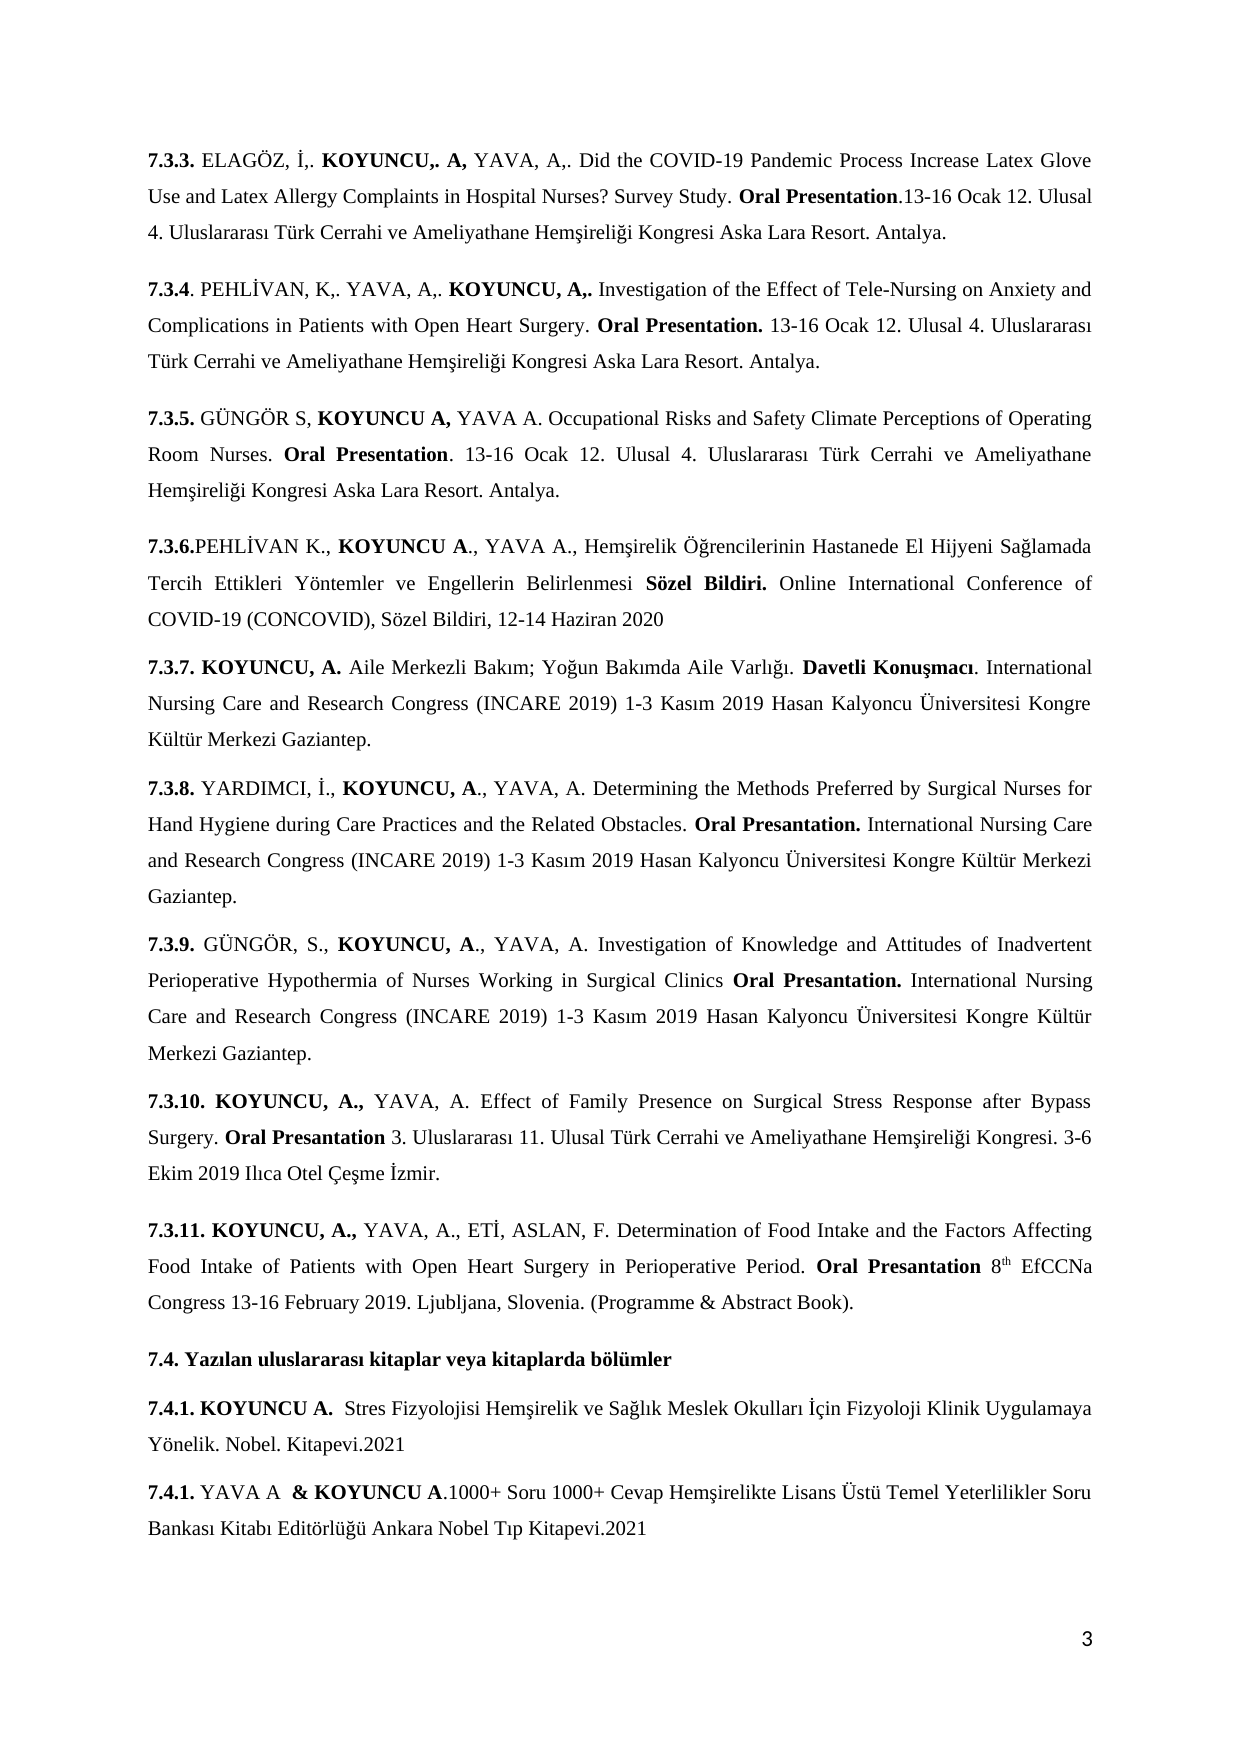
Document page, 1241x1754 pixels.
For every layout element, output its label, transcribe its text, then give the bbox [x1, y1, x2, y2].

text 7.4. Yazılan uluslararası kitaplar veya kitaplarda bölümler [148, 1347, 1093, 1371]
text 7.4.1. KOYUNCU A. Stres Fizyolojisi Hemşirelik ve Sağlık Meslek Okulları İçin Fizyoloji Klinik Uygulamaya Yönelik. Nobel. Kitapevi.2021 [148, 1396, 1093, 1456]
text 7.3.10. KOYUNCU, A., YAVA, A. Effect of Family Presence on Surgical Stress Response after Bypass Surgery. Oral Presantation 3. Uluslararası 11. Ulusal Türk Cerrahi ve Ameliyathane Hemşireliği Kongresi. 3-6 Ekim 2019 Ilıca Otel Çeşme İzmir. [148, 1089, 1093, 1185]
text 7.3.8. YARDIMCI, İ., KOYUNCU, A., YAVA, A. Determining the Methods Preferred by Surgical Nurses for Hand Hygiene during Care Practices and the Related Obstacles. Oral Presantation. International Nursing Care and Research Congress (INCARE 2019) 1-3 Kasım 2019 Hasan Kalyoncu Üniversitesi Kongre Kültür Merkezi Gaziantep. [148, 776, 1093, 908]
text 7.3.4. PEHLİVAN, K,. YAVA, A,. KOYUNCU, A,. Investigation of the Effect of Tele-Nursing on Anxiety and Complications in Patients with Open Heart Surgery. Oral Presentation. 13-16 Ocak 12. Ulusal 4. Uluslararası Türk Cerrahi ve Ameliyathane Hemşireliği Kongresi Aska Lara Resort. Antalya. [148, 277, 1093, 373]
text 7.3.6.PEHLİVAN K., KOYUNCU A., YAVA A., Hemşirelik Öğrencilerinin Hastanede El Hijyeni Sağlamada Tercih Ettikleri Yöntemler ve Engellerin Belirlenmesi Sözel Bildiri. Online International Conference of COVID-19 (CONCOVID), Sözel Bildiri, 12-14 Haziran 2020 [148, 534, 1093, 631]
text 7.3.11. KOYUNCU, A., YAVA, A., ETİ, ASLAN, F. Determination of Food Intake and the Factors Affecting Food Intake of Patients with Open Heart Surgery in Perioperative Period. Oral Presantation 8th EfCCNa Congress 13-16 February 2019. Ljubljana, Slovenia. (Programme & Abstract Book). [148, 1218, 1093, 1314]
text 7.3.9. GÜNGÖR, S., KOYUNCU, A., YAVA, A. Investigation of Knowledge and Attitudes of Inadvertent Perioperative Hypothermia of Nurses Working in Surgical Clinics Oral Presantation. International Nursing Care and Research Congress (INCARE 2019) 1-3 Kasım 2019 Hasan Kalyoncu Üniversitesi Kongre Kültür Merkezi Gaziantep. [148, 932, 1093, 1064]
text 7.4.1. YAVA A & KOYUNCU A.1000+ Soru 1000+ Cevap Hemşirelikte Lisans Üstü Temel Yeterlilikler Soru Bankası Kitabı Editörlüğü Ankara Nobel Tıp Kitapevi.2021 [148, 1480, 1093, 1540]
text 7.3.3. ELAGÖZ, İ,. KOYUNCU,. A, YAVA, A,. Did the COVID-19 Pandemic Process Increase Latex Glove Use and Latex Allergy Complaints in Hospital Nurses? Survey Study. Oral Presentation.13-16 Ocak 12. Ulusal 4. Uluslararası Türk Cerrahi ve Ameliyathane Hemşireliği Kongresi Aska Lara Resort. Antalya. [148, 148, 1093, 244]
text 7.3.5. GÜNGÖR S, KOYUNCU A, YAVA A. Occupational Risks and Safety Climate Perceptions of Operating Room Nurses. Oral Presentation. 13-16 Ocak 12. Ulusal 4. Uluslararası Türk Cerrahi ve Ameliyathane Hemşireliği Kongresi Aska Lara Resort. Antalya. [148, 406, 1093, 502]
text 7.3.7. KOYUNCU, A. Aile Merkezli Bakım; Yoğun Bakımda Aile Varlığı. Davetli Konuşmacı. International Nursing Care and Research Congress (INCARE 2019) 1-3 Kasım 2019 Hasan Kalyoncu Üniversitesi Kongre Kültür Merkezi Gaziantep. [148, 655, 1093, 751]
